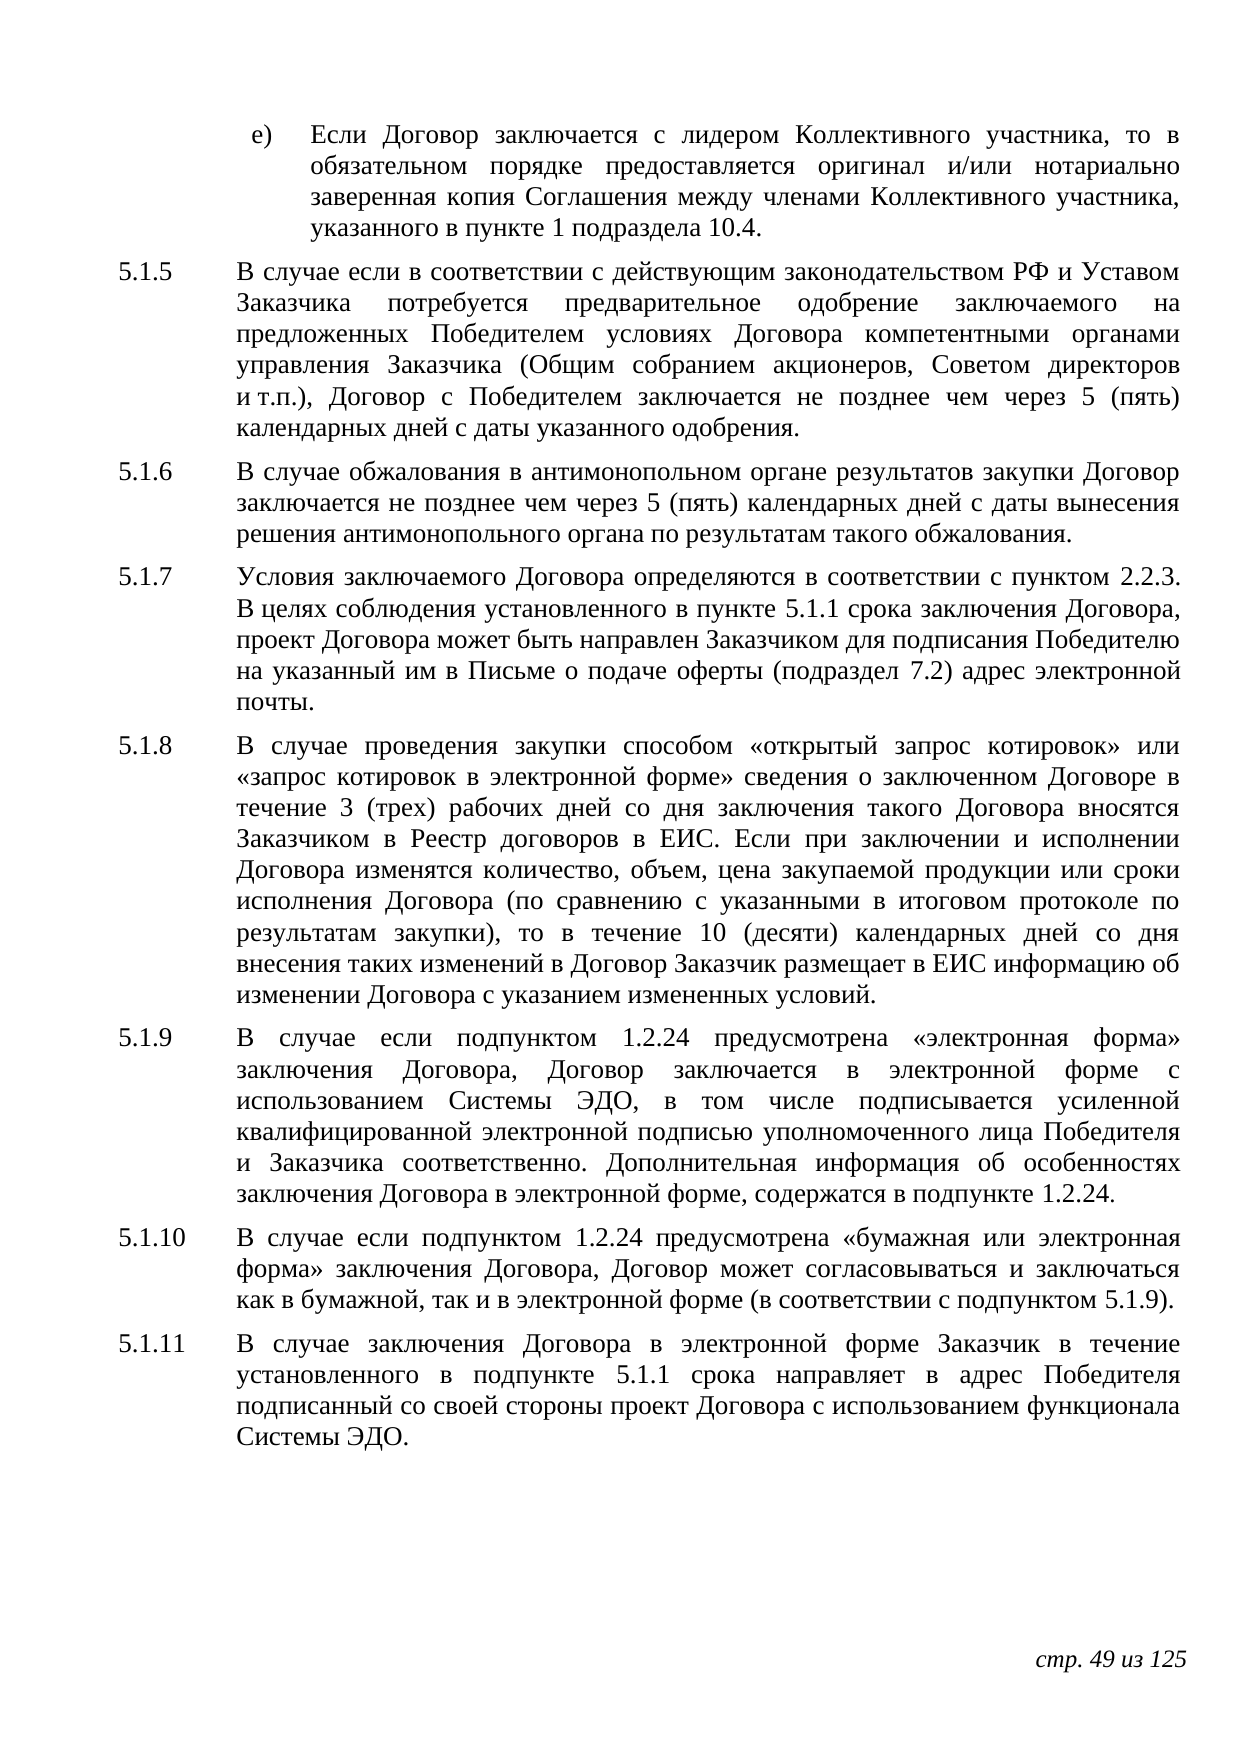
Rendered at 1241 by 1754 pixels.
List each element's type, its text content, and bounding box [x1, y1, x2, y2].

text В случае если в соответствии с действующим законодательством РФ и Уставом Заказчика потребуется предварительное одобрение заключаемого на предложенных Победителем условиях Договора компетентными органами управления Заказчика (Общим собранием акционеров, Советом директоров и т.п.), Договор с Победителем заключается не позднее чем через 5 (пять) календарных дней с даты указанного одобрения. [118, 255, 1181, 442]
text В случае если подпунктом 1.2.24 предусмотрена «электронная форма» заключения Договора, Договор заключается в электронной форме с использованием Системы ЭДО, в том числе подписывается усиленной квалифицированной электронной подписью уполномоченного лица Победителя и Заказчика соответственно. Дополнительная информация об особенностях заключения Договора в электронной форме, содержатся в подпункте 1.2.24. [118, 1022, 1181, 1208]
text В случае заключения Договора в электронной форме Заказчик в течение установленного в подпункте 5.1.1 срока направляет в адрес Победителя подписанный со своей стороны проект Договора с использованием функционала Системы ЭДО. [118, 1327, 1181, 1451]
text В случае проведения закупки способом «открытый запрос котировок» или «запрос котировок в электронной форме» сведения о заключенном Договоре в течение 3 (трех) рабочих дней со дня заключения такого Договора вносятся Заказчиком в Реестр договоров в ЕИС. Если при заключении и исполнении Договора изменятся количество, объем, цена закупаемой продукции или сроки исполнения Договора (по сравнению с указанными в итоговом протоколе по результатам закупки), то в течение 10 (десяти) календарных дней со дня внесения таких изменений в Договор Заказчик размещает в ЕИС информацию об изменении Договора с указанием измененных условий. [118, 729, 1181, 1009]
text В случае обжалования в антимонопольном органе результатов закупки Договор заключается не позднее чем через 5 (пять) календарных дней с даты вынесения решения антимонопольного органа по результатам такого обжалования. [118, 454, 1181, 548]
text В случае если подпунктом 1.2.24 предусмотрена «бумажная или электронная форма» заключения Договора, Договор может согласовываться и заключаться как в бумажной, так и в электронной форме (в соответствии с подпунктом 5.1.9). [118, 1221, 1181, 1314]
list Если Договор заключается с лидером Коллективного участника, то в обязательном порядке предоставляется оригинал и/или нотариально заверенная копия Соглашения между членами Коллективного участника, указанного в пункте 1 подраздела 10.4. [251, 118, 1181, 243]
text Условия заключаемого Договора определяются в соответствии с пунктом 2.2.3. В целях соблюдения установленного в пункте 5.1.1 срока заключения Договора, проект Договора может быть направлен Заказчиком для подписания Победителю на указанный им в Письме о подаче оферты (подраздел 7.2) адрес электронной почты. [118, 561, 1181, 716]
